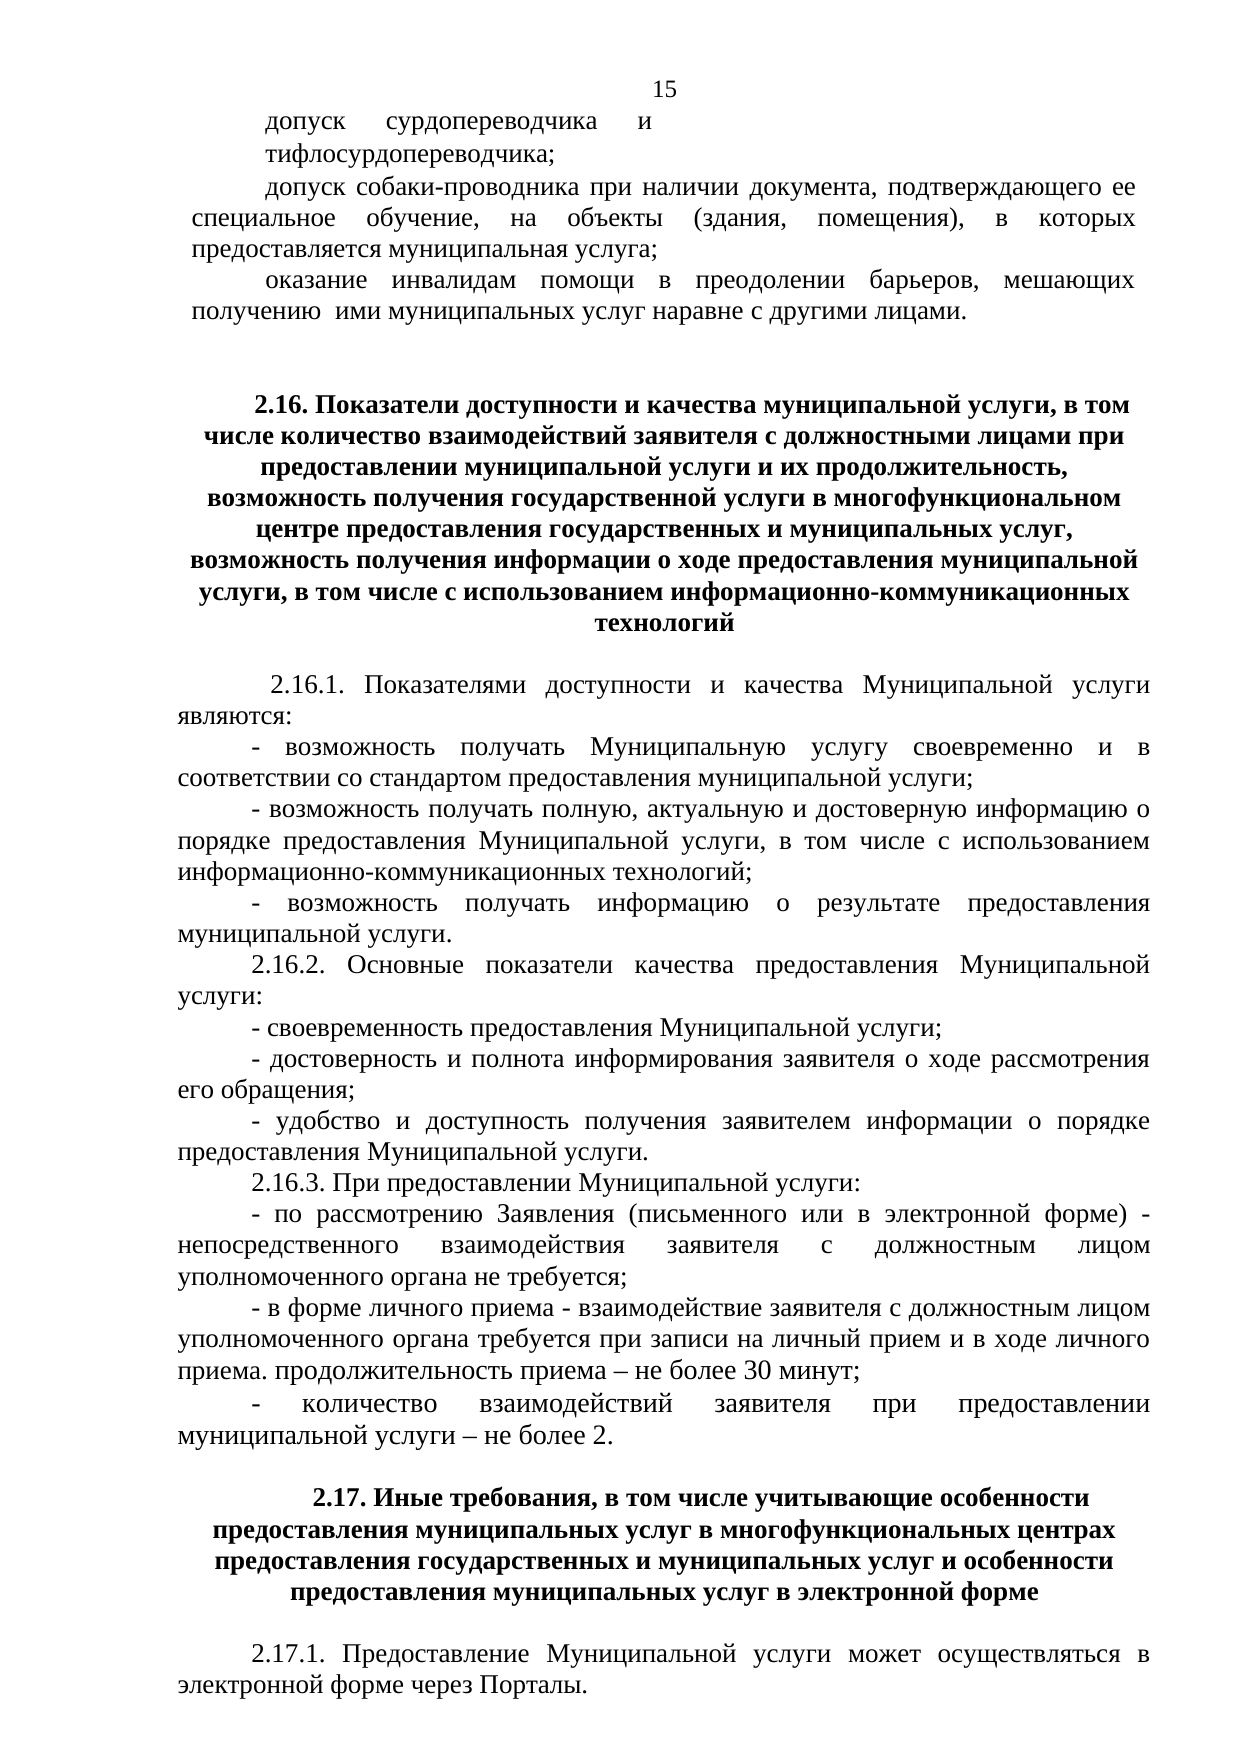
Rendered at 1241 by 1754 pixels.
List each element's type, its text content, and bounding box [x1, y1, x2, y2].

text - количество взаимодействий заявителя при предоставлении муниципальной услуги – не более 2. [177, 1386, 1152, 1450]
text - возможность получать информацию о результате предоставления муниципальной услуги. [177, 886, 1152, 948]
text допуск собаки-проводника при наличии документа, подтверждающего ее специальное обучение, на объекты (здания, помещения), в которых предоставляется муниципальная услуга; [191, 170, 1136, 263]
text - возможность получать полную, актуальную и достоверную информацию о порядке предоставления Муниципальной услуги, в том числе с использованием информационно-коммуникационных технологий; [177, 793, 1152, 886]
text - своевременность предоставления Муниципальной услуги; [177, 1011, 1152, 1042]
text - достоверность и полнота информирования заявителя о ходе рассмотрения его обращения; [177, 1042, 1152, 1104]
text - в форме личного приема - взаимодействие заявителя с должностным лицом уполномоченного органа требуется при записи на личный прием и в ходе личного приема. продолжительность приема – не более 30 минут; [177, 1291, 1152, 1386]
text допуск сурдопереводчика и тифлосурдопереводчика; [265, 103, 1152, 170]
text 2.17. Иные требования, в том числе учитывающие особенности предоставления муниципальных услуг в многофункциональных центрах предоставления государственных и муниципальных услуг и особенности предоставления муниципальных услуг в электронной форме [177, 1482, 1152, 1606]
text - возможность получать Муниципальную услугу своевременно и в соответствии со стандартом предоставления муниципальной услуги; [177, 730, 1152, 793]
text оказание инвалидам помощи в преодолении барьеров, мешающих получению ими муниципальных услуг наравне с другими лицами. [191, 263, 1136, 325]
text - по рассмотрению Заявления (письменного или в электронной форме) - непосредственного взаимодействия заявителя с должностным лицом уполномоченного органа не требуется; [177, 1197, 1152, 1291]
text 2.17.1. Предоставление Муниципальной услуги может осуществляться в электронной форме через Порталы. [177, 1637, 1152, 1699]
text 2.16.3. При предоставлении Муниципальной услуги: [177, 1166, 1152, 1197]
text - удобство и доступность получения заявителем информации о порядке предоставления Муниципальной услуги. [177, 1104, 1152, 1166]
text 2.16.1. Показателями доступности и качества Муниципальной услуги являются: [177, 668, 1152, 730]
text 2.16. Показатели доступности и качества муниципальной услуги, в том числе количество взаимодействий заявителя с должностными лицами при предоставлении муниципальной услуги и их продолжительность, возможность получения государственной услуги в многофункциональном центре предоставления государственных и муниципальных услуг, возможность получения информации о ходе предоставления муниципальной услуги, в том числе с использованием информационно-коммуникационных технологий [177, 388, 1152, 637]
text 2.16.2. Основные показатели качества предоставления Муниципальной услуги: [177, 948, 1152, 1011]
